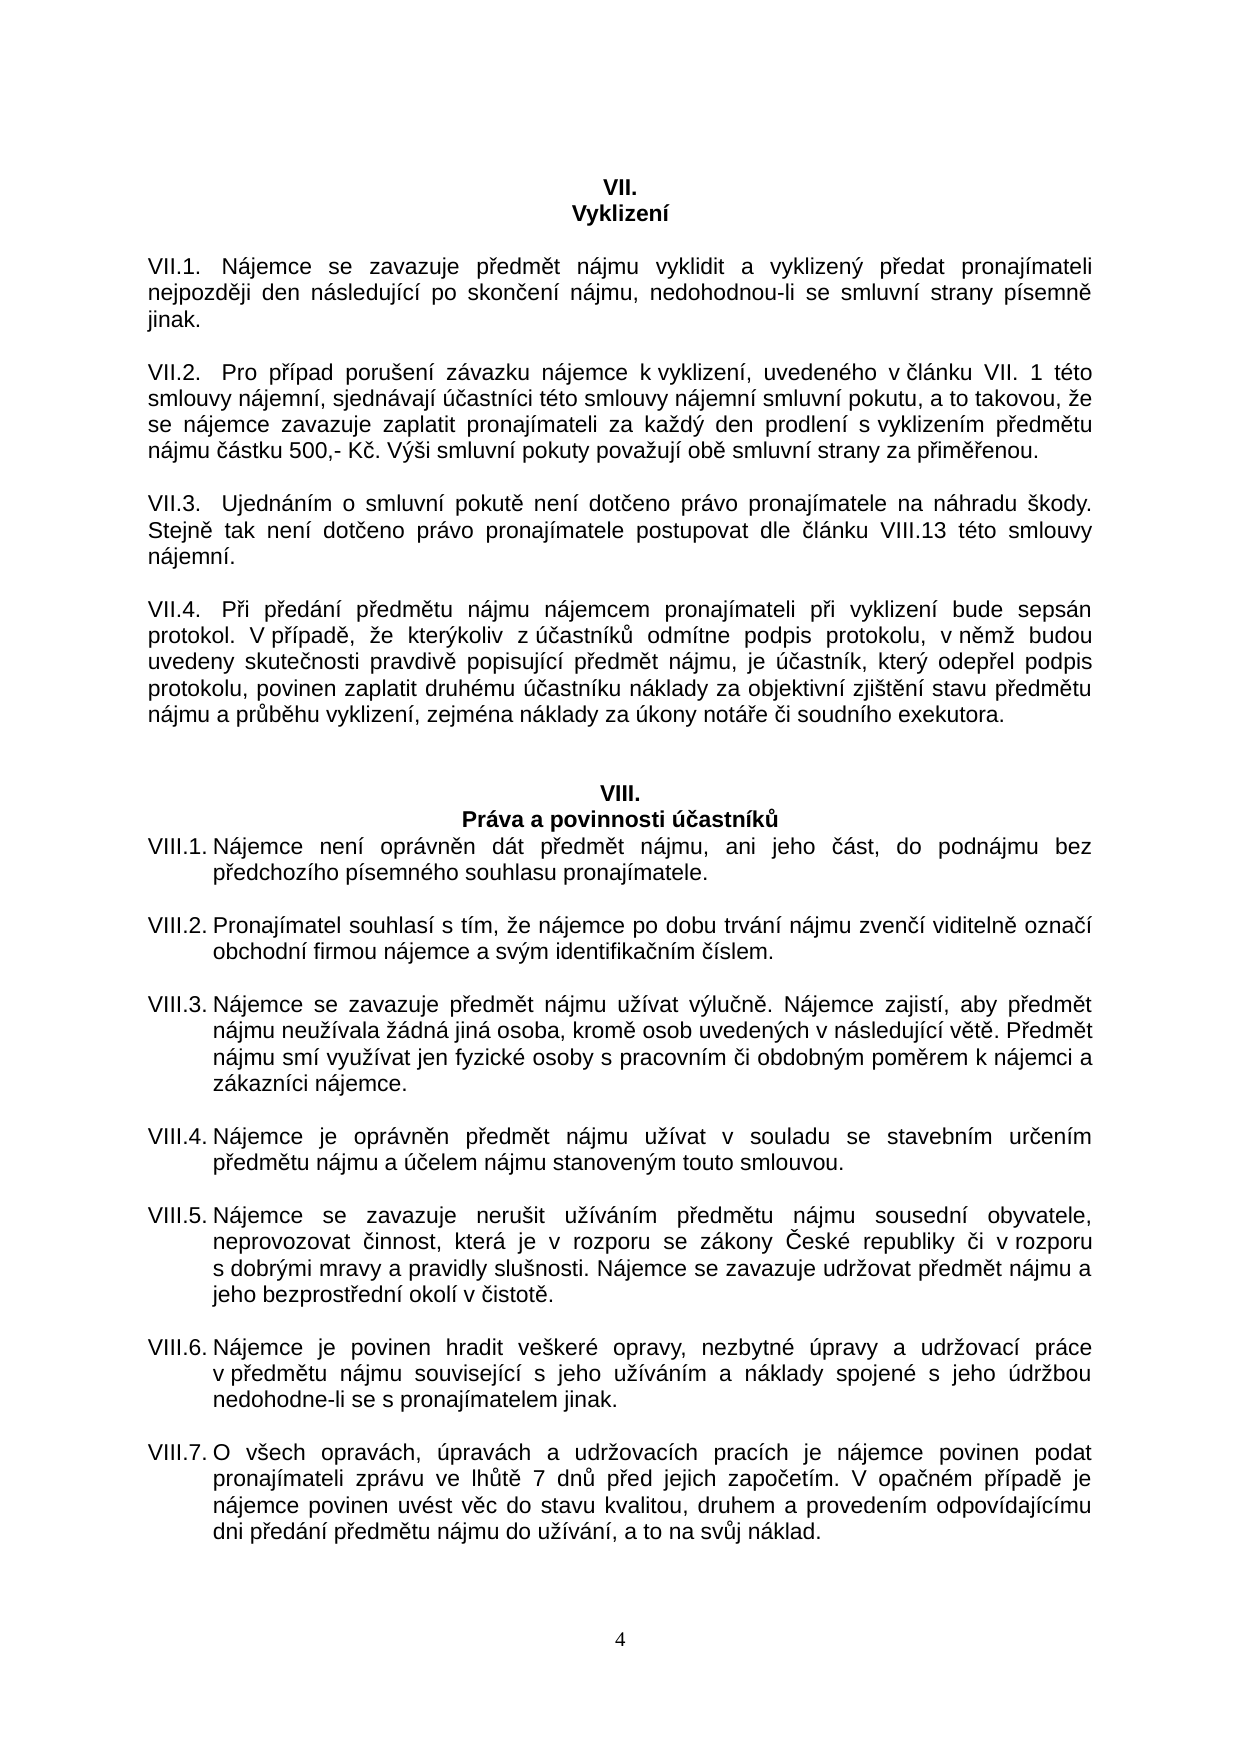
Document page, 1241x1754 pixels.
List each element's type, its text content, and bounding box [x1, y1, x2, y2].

subtitle Vyklizení [148, 174, 1093, 227]
list Nájemce není oprávněn dát předmět nájmu, ani jeho část, do podnájmu bez předchozího písemného souhlasu pronajímatele. [148, 833, 1093, 886]
text Při předání předmětu nájmu nájemcem pronajímateli při vyklizení bude sepsán protokol. V případě, že kterýkoliv z účastníků odmítne podpis protokolu, v němž budou uvedeny skutečnosti pravdivě popisující předmět nájmu, je účastník, který odepřel podpis protokolu, povinen zaplatit druhému účastníku náklady za objektivní zjištění stavu předmětu nájmu a průběhu vyklizení, zejména náklady za úkony notáře či soudního exekutora. [148, 596, 1093, 727]
list Nájemce se zavazuje nerušit užíváním předmětu nájmu sousední obyvatele, neprovozovat činnost, která je v rozporu se zákony České republiky či v rozporu s dobrými mravy a pravidly slušnosti. Nájemce se zavazuje udržovat předmět nájmu a jeho bezprostřední okolí v čistotě. [148, 1202, 1093, 1307]
list Nájemce se zavazuje předmět nájmu užívat výlučně. Nájemce zajistí, aby předmět nájmu neužívala žádná jiná osoba, kromě osob uvedených v následující větě. Předmět nájmu smí využívat jen fyzické osoby s pracovním či obdobným poměrem k nájemci a zákazníci nájemce. [148, 991, 1093, 1096]
subtitle Práva a povinnosti účastníků [148, 780, 1093, 833]
list Pronajímatel souhlasí s tím, že nájemce po dobu trvání nájmu zvenčí viditelně označí obchodní firmou nájemce a svým identifikačním číslem. [148, 912, 1093, 964]
text Pro případ porušení závazku nájemce k vyklizení, uvedeného v článku VII. 1 této smlouvy nájemní, sjednávají účastníci této smlouvy nájemní smluvní pokutu, a to takovou, že se nájemce zavazuje zaplatit pronajímateli za každý den prodlení s vyklizením předmětu nájmu částku 500,- Kč. Výši smluvní pokuty považují obě smluvní strany za přiměřenou. [148, 358, 1093, 464]
list Nájemce je oprávněn předmět nájmu užívat v souladu se stavebním určením předmětu nájmu a účelem nájmu stanoveným touto smlouvou. [148, 1123, 1093, 1175]
list O všech opravách, úpravách a udržovacích pracích je nájemce povinen podat pronajímateli zprávu ve lhůtě 7 dnů před jejich započetím. V opačném případě je nájemce povinen uvést věc do stavu kvalitou, druhem a provedením odpovídajícímu dni předání předmětu nájmu do užívání, a to na svůj náklad. [148, 1439, 1093, 1544]
list Nájemce je povinen hradit veškeré opravy, nezbytné úpravy a udržovací práce v předmětu nájmu související s jeho užíváním a náklady spojené s jeho údržbou nedohodne-li se s pronajímatelem jinak. [148, 1333, 1093, 1413]
text Ujednáním o smluvní pokutě není dotčeno právo pronajímatele na náhradu škody. Stejně tak není dotčeno právo pronajímatele postupovat dle článku VIII.13 této smlouvy nájemní. [148, 490, 1093, 569]
text Nájemce se zavazuje předmět nájmu vyklidit a vyklizený předat pronajímateli nejpozději den následující po skončení nájmu, nedohodnou-li se smluvní strany písemně jinak. [148, 253, 1093, 332]
